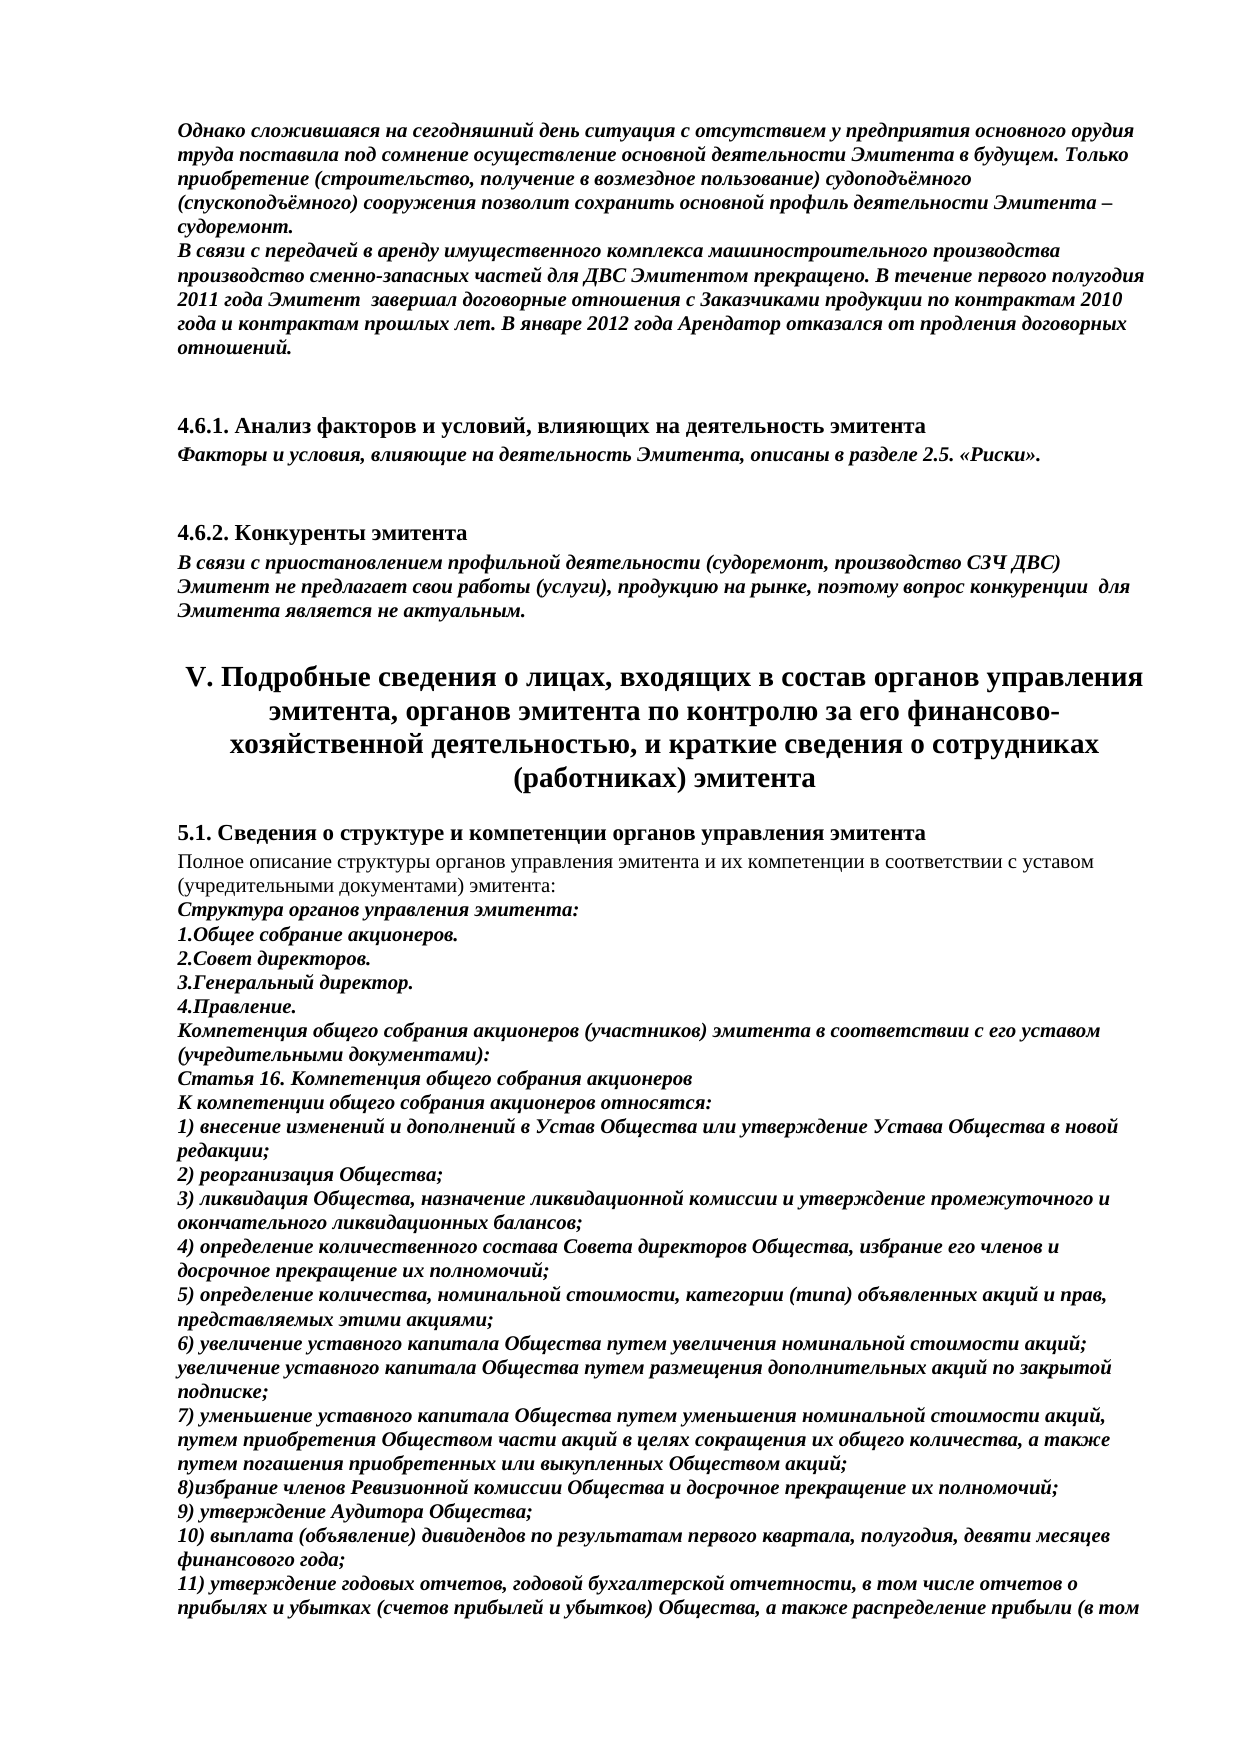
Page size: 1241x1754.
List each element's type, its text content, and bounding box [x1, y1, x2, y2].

text 5.1. Сведения о структуре и компетенции органов управления эмитента [177, 819, 1152, 845]
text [177, 118, 1152, 387]
text 4.6.1. Анализ факторов и условий, влияющих на деятельность эмитента [177, 412, 1152, 438]
text В связи с приостановлением профильной деятельности (судоремонт, производство СЗЧ ДВС) Эмитент не предлагает свои работы (услуги), продукцию на рынке, поэтому вопрос конкуренции для Эмитента является не актуальным. [177, 550, 1152, 622]
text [177, 849, 1152, 1619]
text 4.6.2. Конкуренты эмитента [177, 519, 1152, 546]
text V. Подробные сведения о лицах, входящих в состав органов управления эмитента, органов эмитента по контролю за его финансово-хозяйственной деятельностью, и краткие сведения о сотрудниках (работниках) эмитента [177, 659, 1152, 794]
text Факторы и условия, влияющие на деятельность Эмитента, описаны в разделе 2.5. «Риски». [177, 442, 1152, 494]
